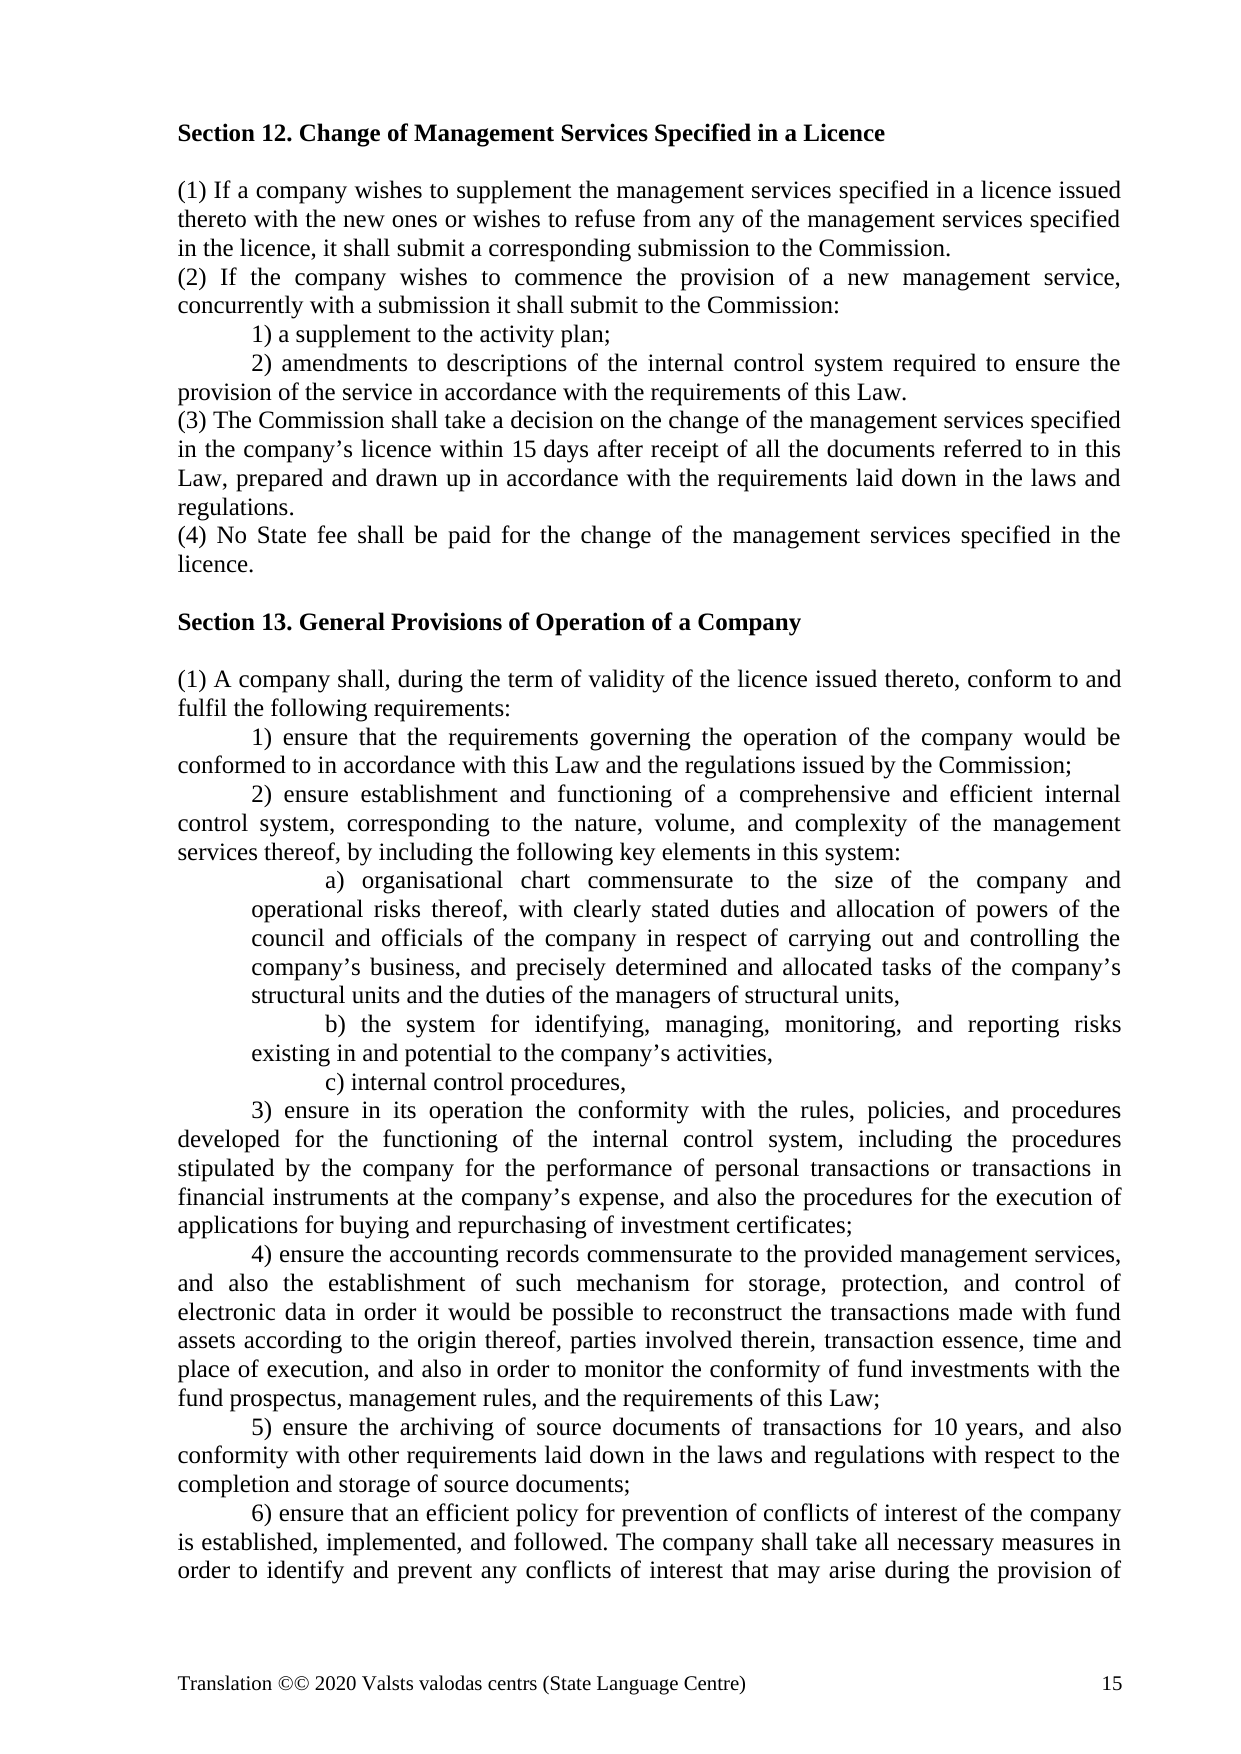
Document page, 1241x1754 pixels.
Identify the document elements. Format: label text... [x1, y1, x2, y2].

text (3) The Commission shall take a decision on the change of the management services specified in the company’s licence within 15 days after receipt of all the documents referred to in this Law, prepared and drawn up in accordance with the requirements laid down in the laws and regulations. [177, 406, 1122, 521]
text 1) ensure that the requirements governing the operation of the company would be conformed to in accordance with this Law and the regulations issued by the Commission; [177, 722, 1122, 779]
text (1) A company shall, during the term of validity of the licence issued thereto, conform to and fulfil the following requirements: [177, 664, 1122, 722]
text (4) No State fee shall be paid for the change of the management services specified in the licence. [177, 521, 1122, 578]
text Section 12. Change of Management Services Specified in a Licence [177, 118, 1122, 147]
text b) the system for identifying, managing, monitoring, and reporting risks existing in and potential to the company’s activities, [251, 1009, 1122, 1067]
text (2) If the company wishes to commence the provision of a new management service, concurrently with a submission it shall submit to the Commission: [177, 262, 1122, 319]
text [177, 1498, 1122, 1584]
text Section 13. General Provisions of Operation of a Company [177, 607, 1122, 636]
text (1) If a company wishes to supplement the management services specified in a licence issued thereto with the new ones or wishes to refuse from any of the management services specified in the licence, it shall submit a corresponding submission to the Commission. [177, 176, 1122, 262]
text 1) a supplement to the activity plan; [177, 319, 1122, 348]
text a) organisational chart commensurate to the size of the company and operational risks thereof, with clearly stated duties and allocation of powers of the council and officials of the company in respect of carrying out and controlling the company’s business, and precisely determined and allocated tasks of the company’s structural units and the duties of the managers of structural units, [251, 866, 1122, 1009]
text 2) amendments to descriptions of the internal control system required to ensure the provision of the service in accordance with the requirements of this Law. [177, 348, 1122, 406]
text 5) ensure the archiving of source documents of transactions for 10 years, and also conformity with other requirements laid down in the laws and regulations with respect to the completion and storage of source documents; [177, 1412, 1122, 1498]
text 3) ensure in its operation the conformity with the rules, policies, and procedures developed for the functioning of the internal control system, including the procedures stipulated by the company for the performance of personal transactions or transactions in financial instruments at the company’s expense, and also the procedures for the execution of applications for buying and repurchasing of investment certificates; [177, 1096, 1122, 1239]
text 2) ensure establishment and functioning of a comprehensive and efficient internal control system, corresponding to the nature, volume, and complexity of the management services thereof, by including the following key elements in this system: [177, 779, 1122, 866]
text c) internal control procedures, [251, 1067, 1122, 1096]
text 4) ensure the accounting records commensurate to the provided management services, and also the establishment of such mechanism for storage, protection, and control of electronic data in order it would be possible to reconstruct the transactions made with fund assets according to the origin thereof, parties involved therein, transaction essence, time and place of execution, and also in order to monitor the conformity of fund investments with the fund prospectus, management rules, and the requirements of this Law; [177, 1239, 1122, 1412]
